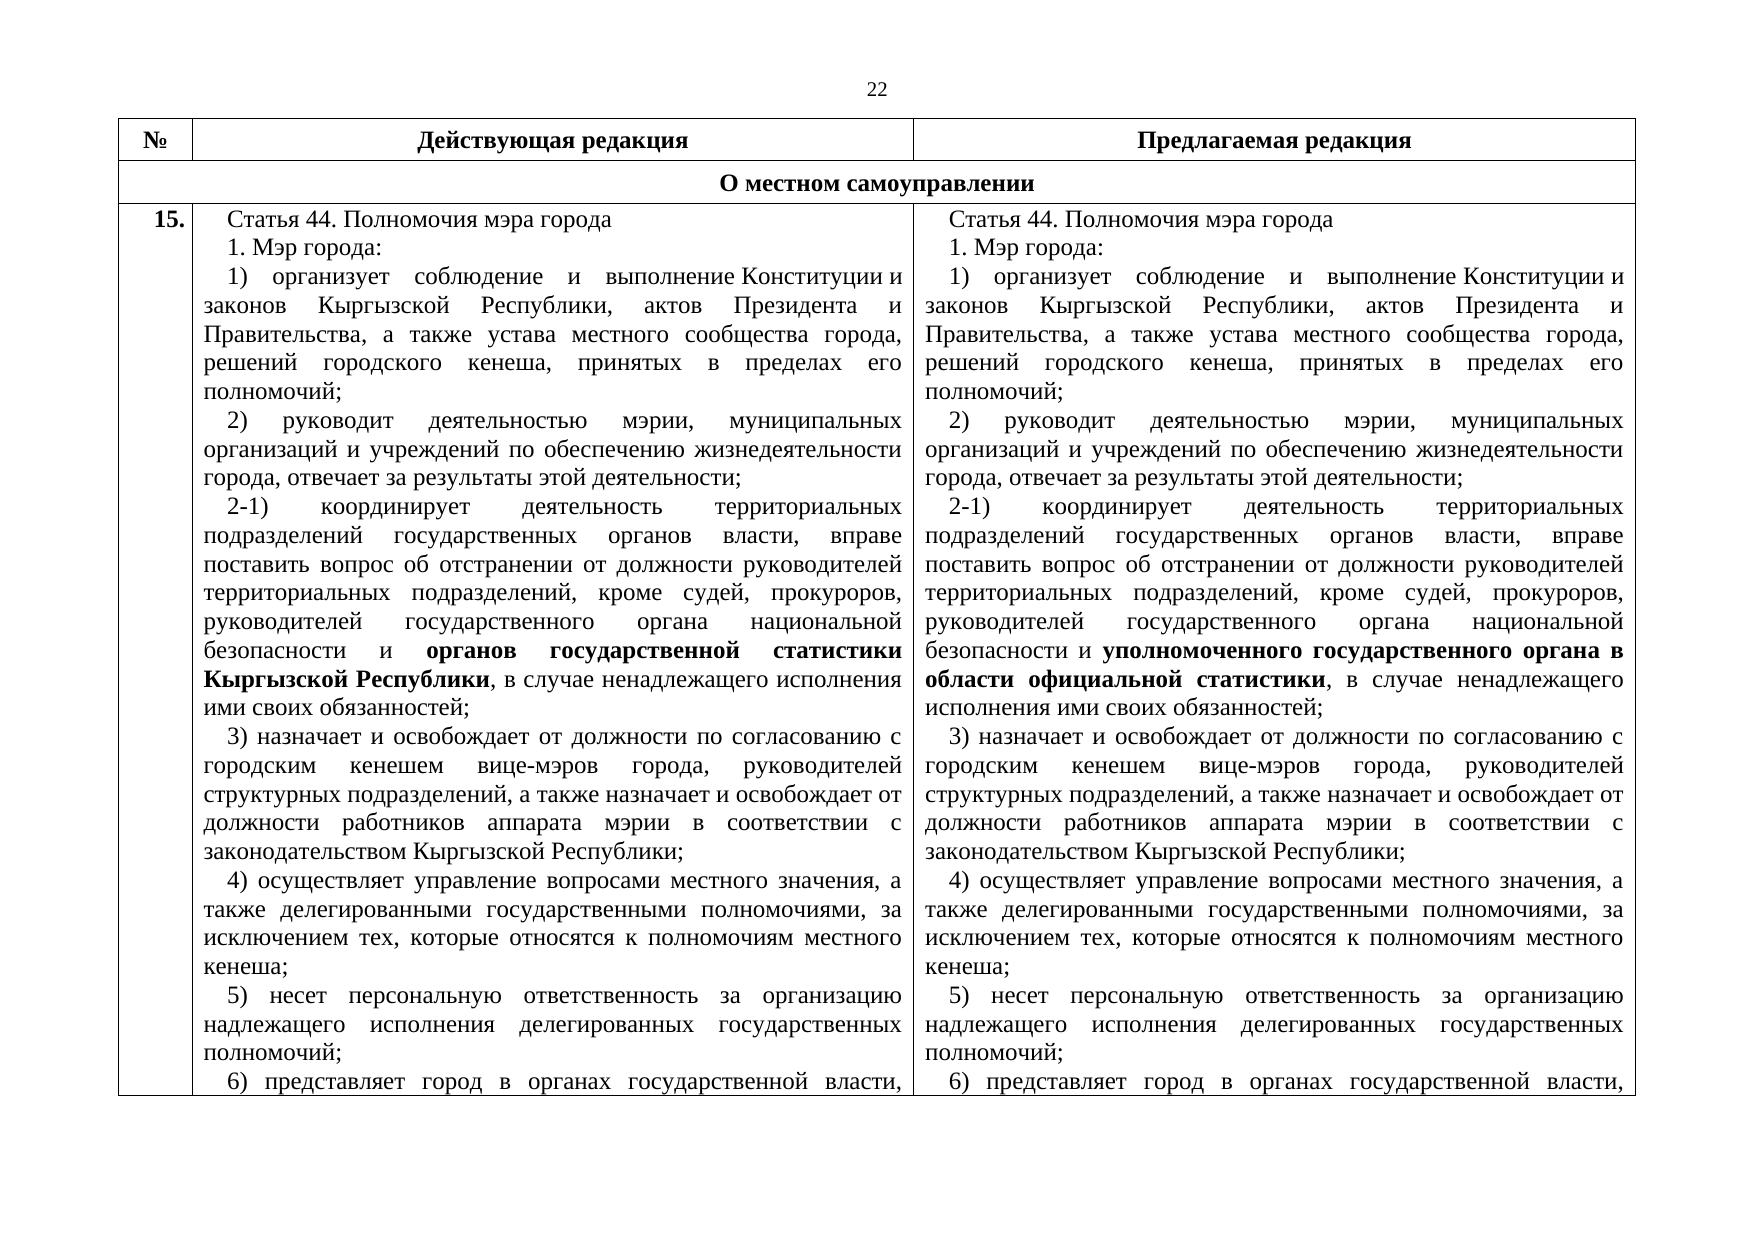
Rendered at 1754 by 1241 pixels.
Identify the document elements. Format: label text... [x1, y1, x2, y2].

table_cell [193, 204, 913, 1095]
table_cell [914, 204, 1635, 1095]
table_header Действующая редакция [193, 119, 913, 160]
table_header № [119, 119, 192, 160]
table_cell О местном самоуправлении [119, 161, 1635, 203]
table_cell [119, 204, 192, 1095]
table_header Предлагаемая редакция [914, 119, 1635, 160]
